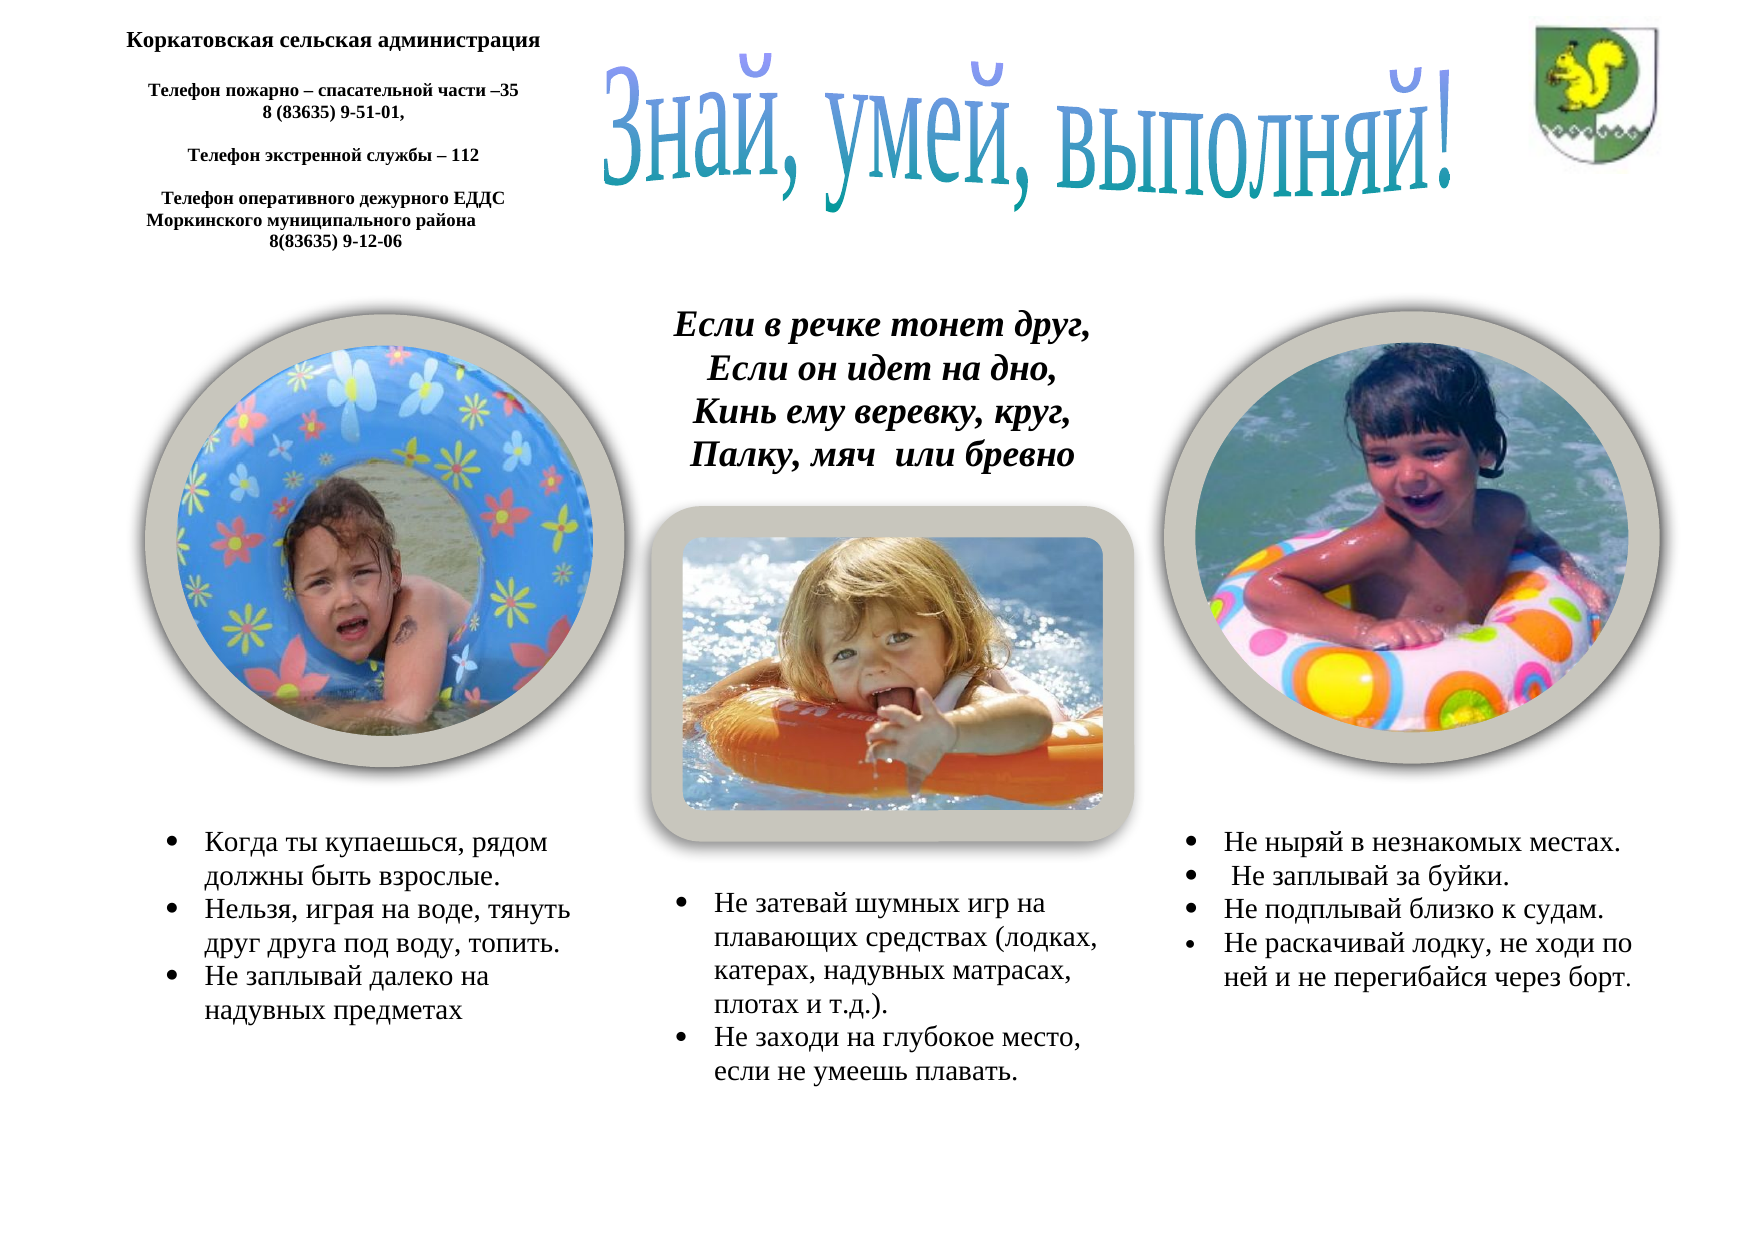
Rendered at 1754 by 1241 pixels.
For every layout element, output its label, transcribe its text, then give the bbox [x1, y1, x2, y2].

picture [1528, 16, 1674, 174]
picture [683, 538, 1103, 810]
table_header [118, 302, 628, 795]
table_cell Не затевай шумных игр на плавающих средствах (лодках, катерах, надувных матрасах, плотах и т.д.). Не заходи на глубокое место, если не умеешь плавать. [628, 885, 1137, 1114]
table_header [1450, 0, 1674, 273]
table_cell Когда ты купаешься, рядом должны быть взрослые. Нельзя, играя на воде, тянуть друг друга под воду, топить. Не заплывай далеко на надувных предметах [118, 795, 628, 1114]
table_header [1137, 302, 1683, 795]
picture [1196, 343, 1628, 732]
table_cell Не ныряй в незнакомых местах. Не заплывай за буйки. Не подплывай близко к судам. Не раскачивай лодку, не ходи по ней и не перегибайся через борт. [1137, 795, 1683, 1114]
table_header [574, 0, 1450, 273]
table_header Коркатовская сельская администрация Телефон пожарно – спасательной части –35 8 (83635) 9-51-01, Телефон экстренной службы – 112 Телефон оперативного дежурного ЕДДС Моркинского муниципального района 8(83635) 9-12-06 [113, 0, 574, 273]
picture [177, 346, 593, 735]
table_header Если в речке тонет друг, Если он идет на дно, Кинь ему веревку, круг, Палку, мяч или бревно [628, 606, 1137, 885]
